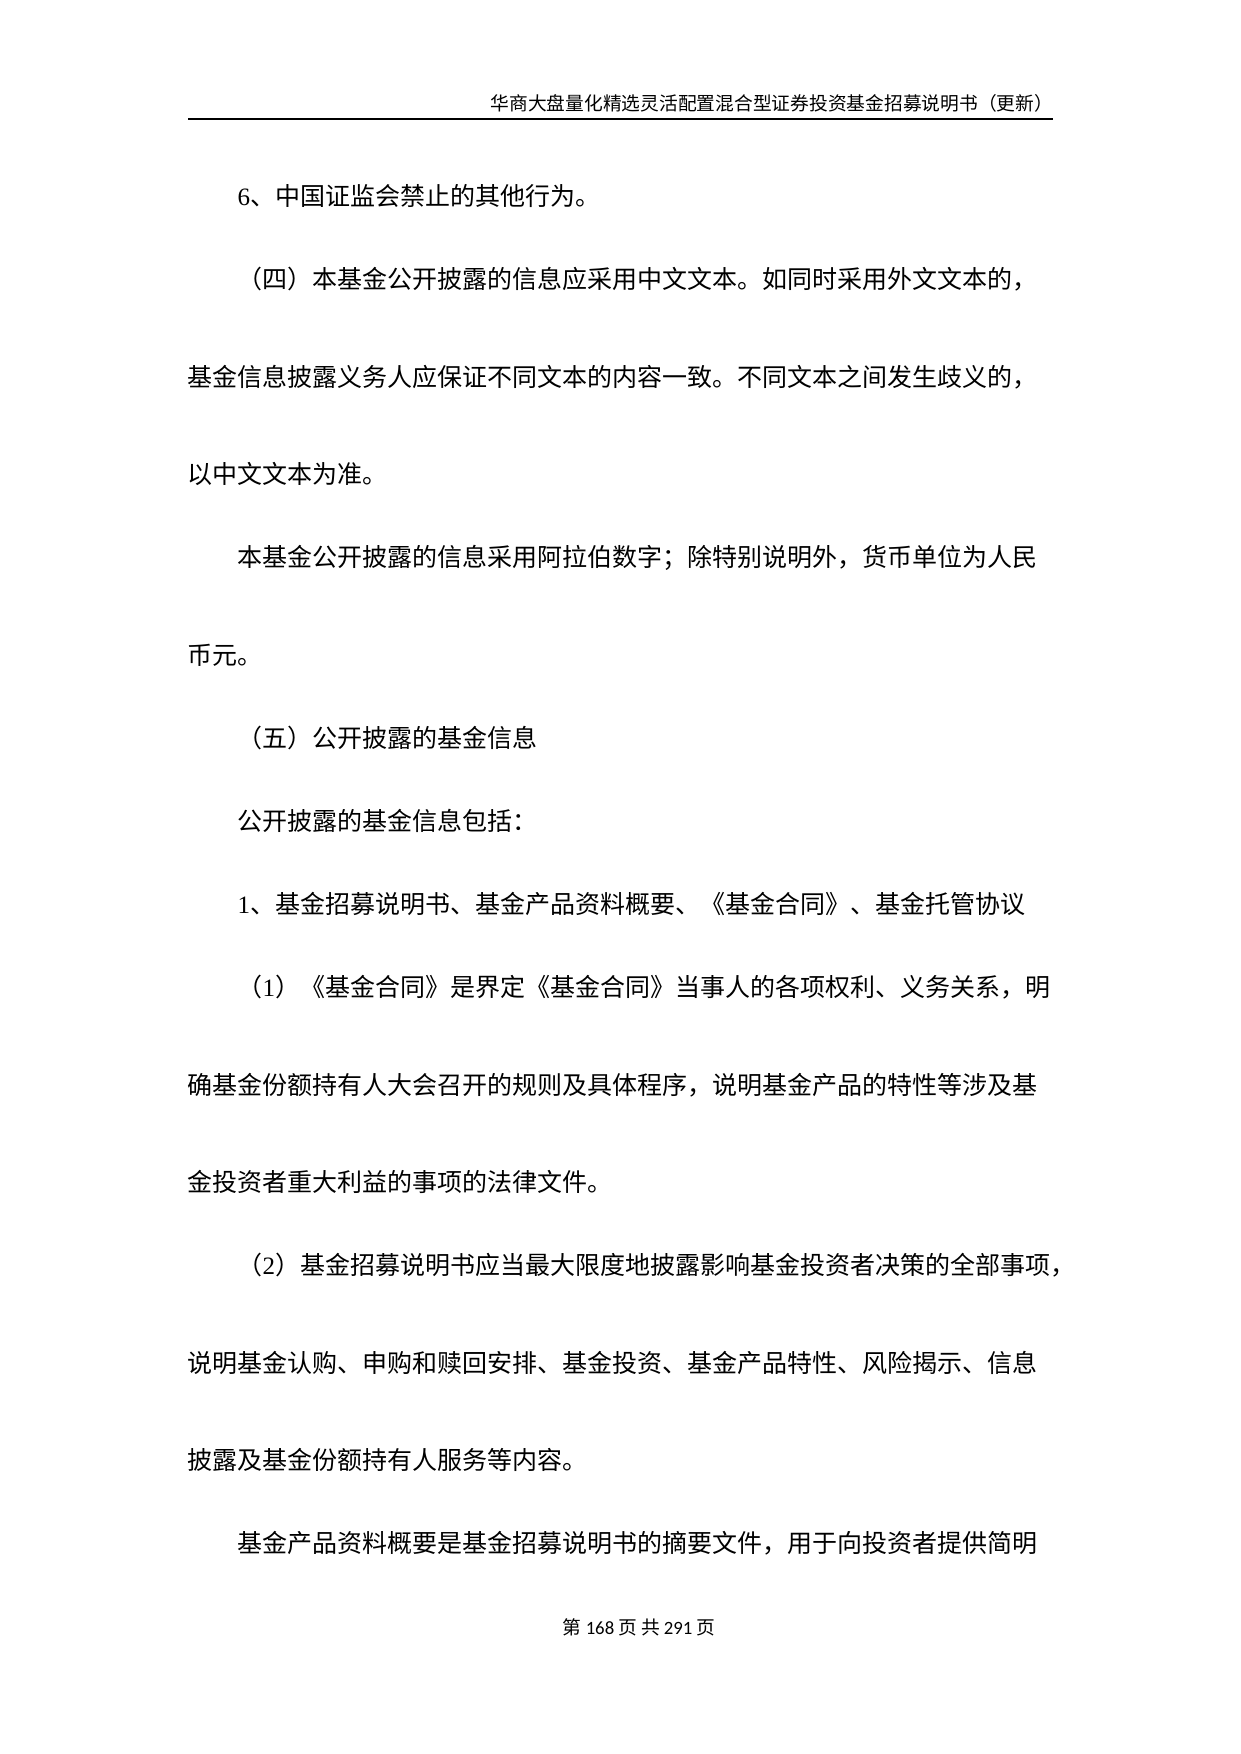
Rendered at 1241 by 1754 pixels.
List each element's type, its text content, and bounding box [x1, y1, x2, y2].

text 1、基金招募说明书、基金产品资料概要、《基金合同》、基金托管协议 [187, 870, 1053, 935]
text （四）本基金公开披露的信息应采用中文文本。如同时采用外文文本的，基金信息披露义务人应保证不同文本的内容一致。不同文本之间发生歧义的，以中文文本为准。 [187, 245, 1053, 505]
text （2）基金招募说明书应当最大限度地披露影响基金投资者决策的全部事项，说明基金认购、申购和赎回安排、基金投资、基金产品特性、风险揭示、信息披露及基金份额持有人服务等内容。 [187, 1231, 1053, 1491]
text 公开披露的基金信息包括： [187, 787, 1053, 852]
text 6、中国证监会禁止的其他行为。 [187, 162, 1053, 227]
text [187, 1509, 1053, 1574]
text （五）公开披露的基金信息 [187, 704, 1053, 769]
text （1）《基金合同》是界定《基金合同》当事人的各项权利、义务关系，明确基金份额持有人大会召开的规则及具体程序，说明基金产品的特性等涉及基金投资者重大利益的事项的法律文件。 [187, 953, 1053, 1213]
text 本基金公开披露的信息采用阿拉伯数字；除特别说明外，货币单位为人民币元。 [187, 523, 1053, 686]
